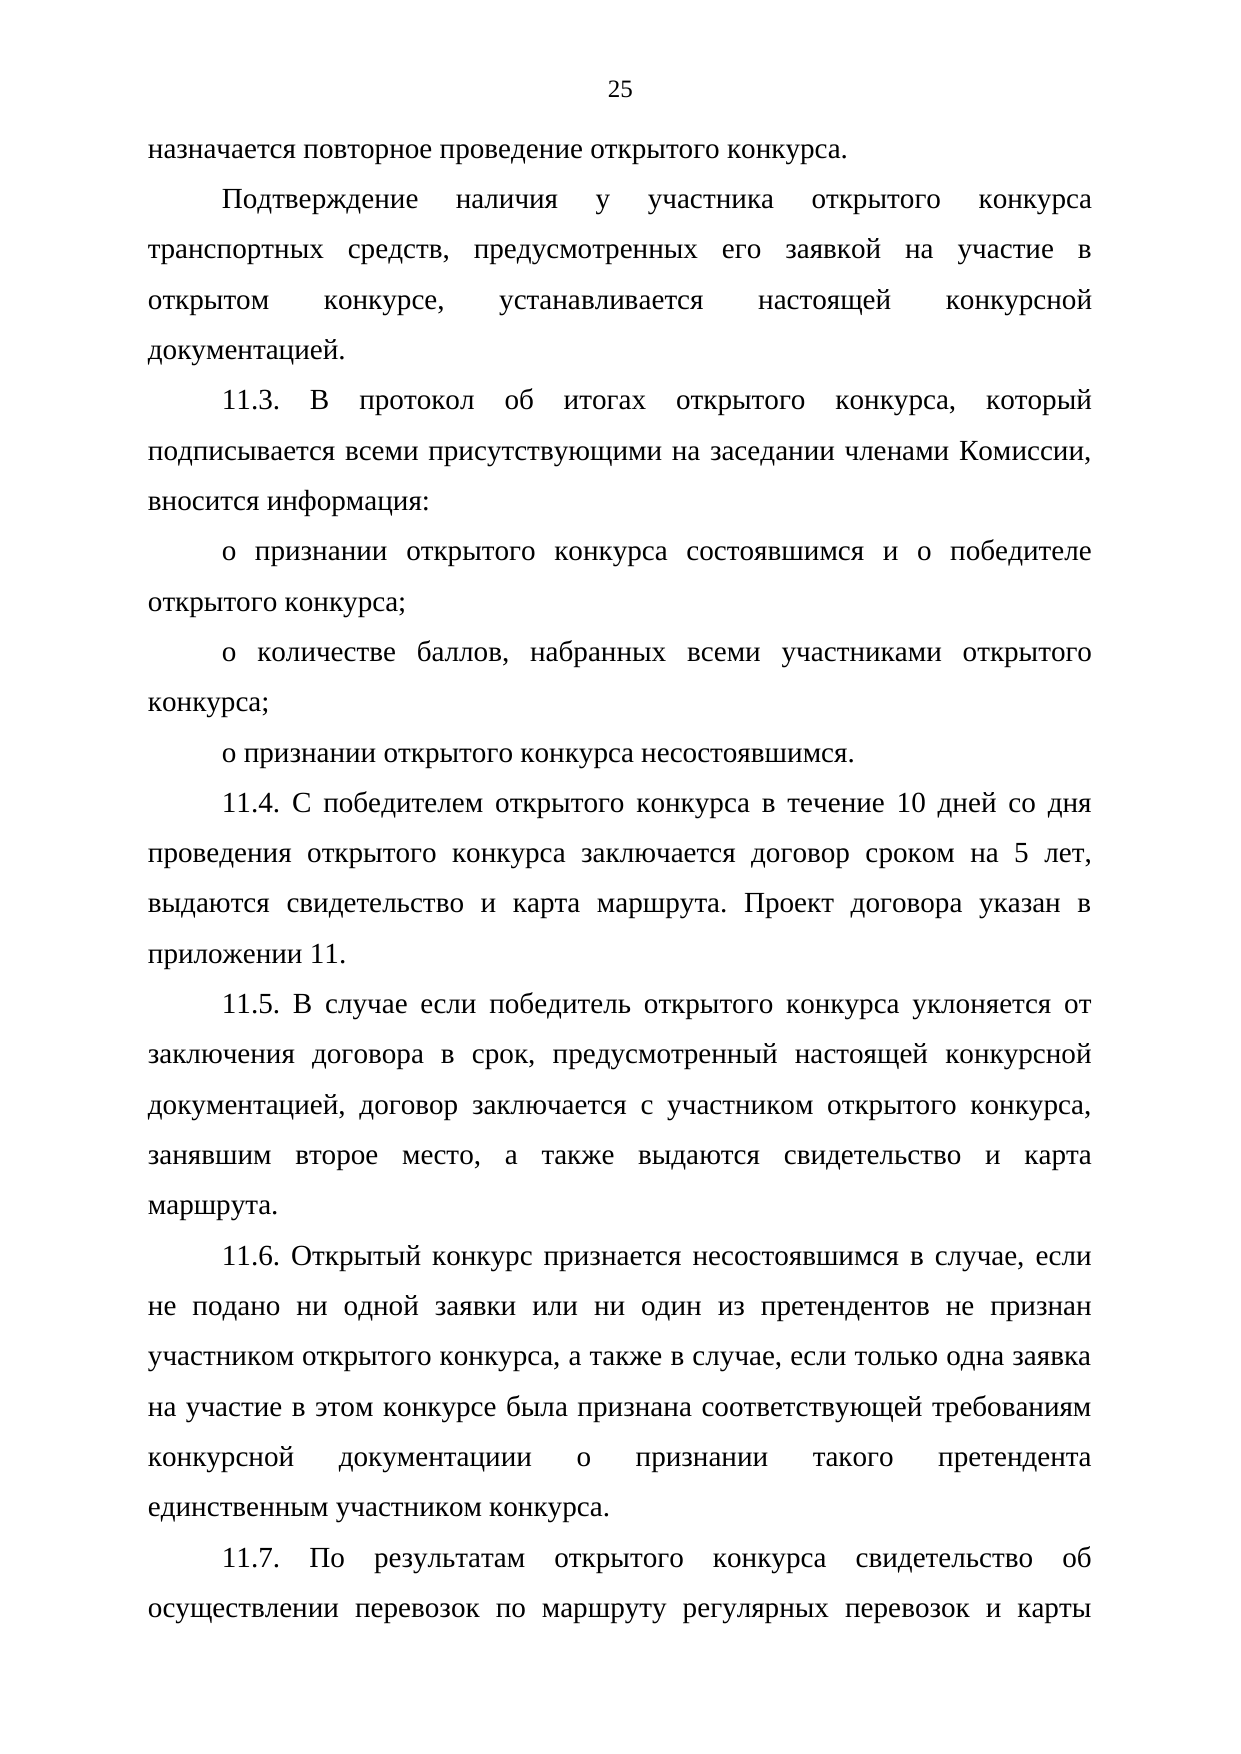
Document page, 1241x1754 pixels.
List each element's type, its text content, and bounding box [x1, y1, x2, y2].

text 11.5. В случае если победитель открытого конкурса уклоняется от заключения договора в срок, предусмотренный настоящей конкурсной документацией, договор заключается с участником открытого конкурса, занявшим второе место, а также выдаются свидетельство и карта маршрута. [148, 986, 1092, 1221]
text Подтверждение наличия у участника открытого конкурса транспортных средств, предусмотренных его заявкой на участие в открытом конкурсе, устанавливается настоящей конкурсной документацией. [148, 181, 1092, 366]
text о признании открытого конкурса несостоявшимся. [148, 735, 1092, 768]
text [148, 131, 1092, 164]
text 11.3. В протокол об итогах открытого конкурса, который подписывается всеми присутствующими на заседании членами Комиссии, вносится информация: [148, 382, 1092, 517]
text о признании открытого конкурса состоявшимся и о победителе открытого конкурса; [148, 533, 1092, 617]
text 11.4. С победителем открытого конкурса в течение 10 дней со дня проведения открытого конкурса заключается договор сроком на 5 лет, выдаются свидетельство и карта маршрута. Проект договора указан в приложении 11. [148, 785, 1092, 969]
text о количестве баллов, набранных всеми участниками открытого конкурса; [148, 634, 1092, 718]
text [148, 1540, 1092, 1623]
text 11.6. Открытый конкурс признается несостоявшимся в случае, если не подано ни одной заявки или ни один из претендентов не признан участником открытого конкурса, а также в случае, если только одна заявка на участие в этом конкурсе была признана соответствующей требованиям конкурсной документациии о признании такого претендента единственным участником конкурса. [148, 1238, 1092, 1523]
